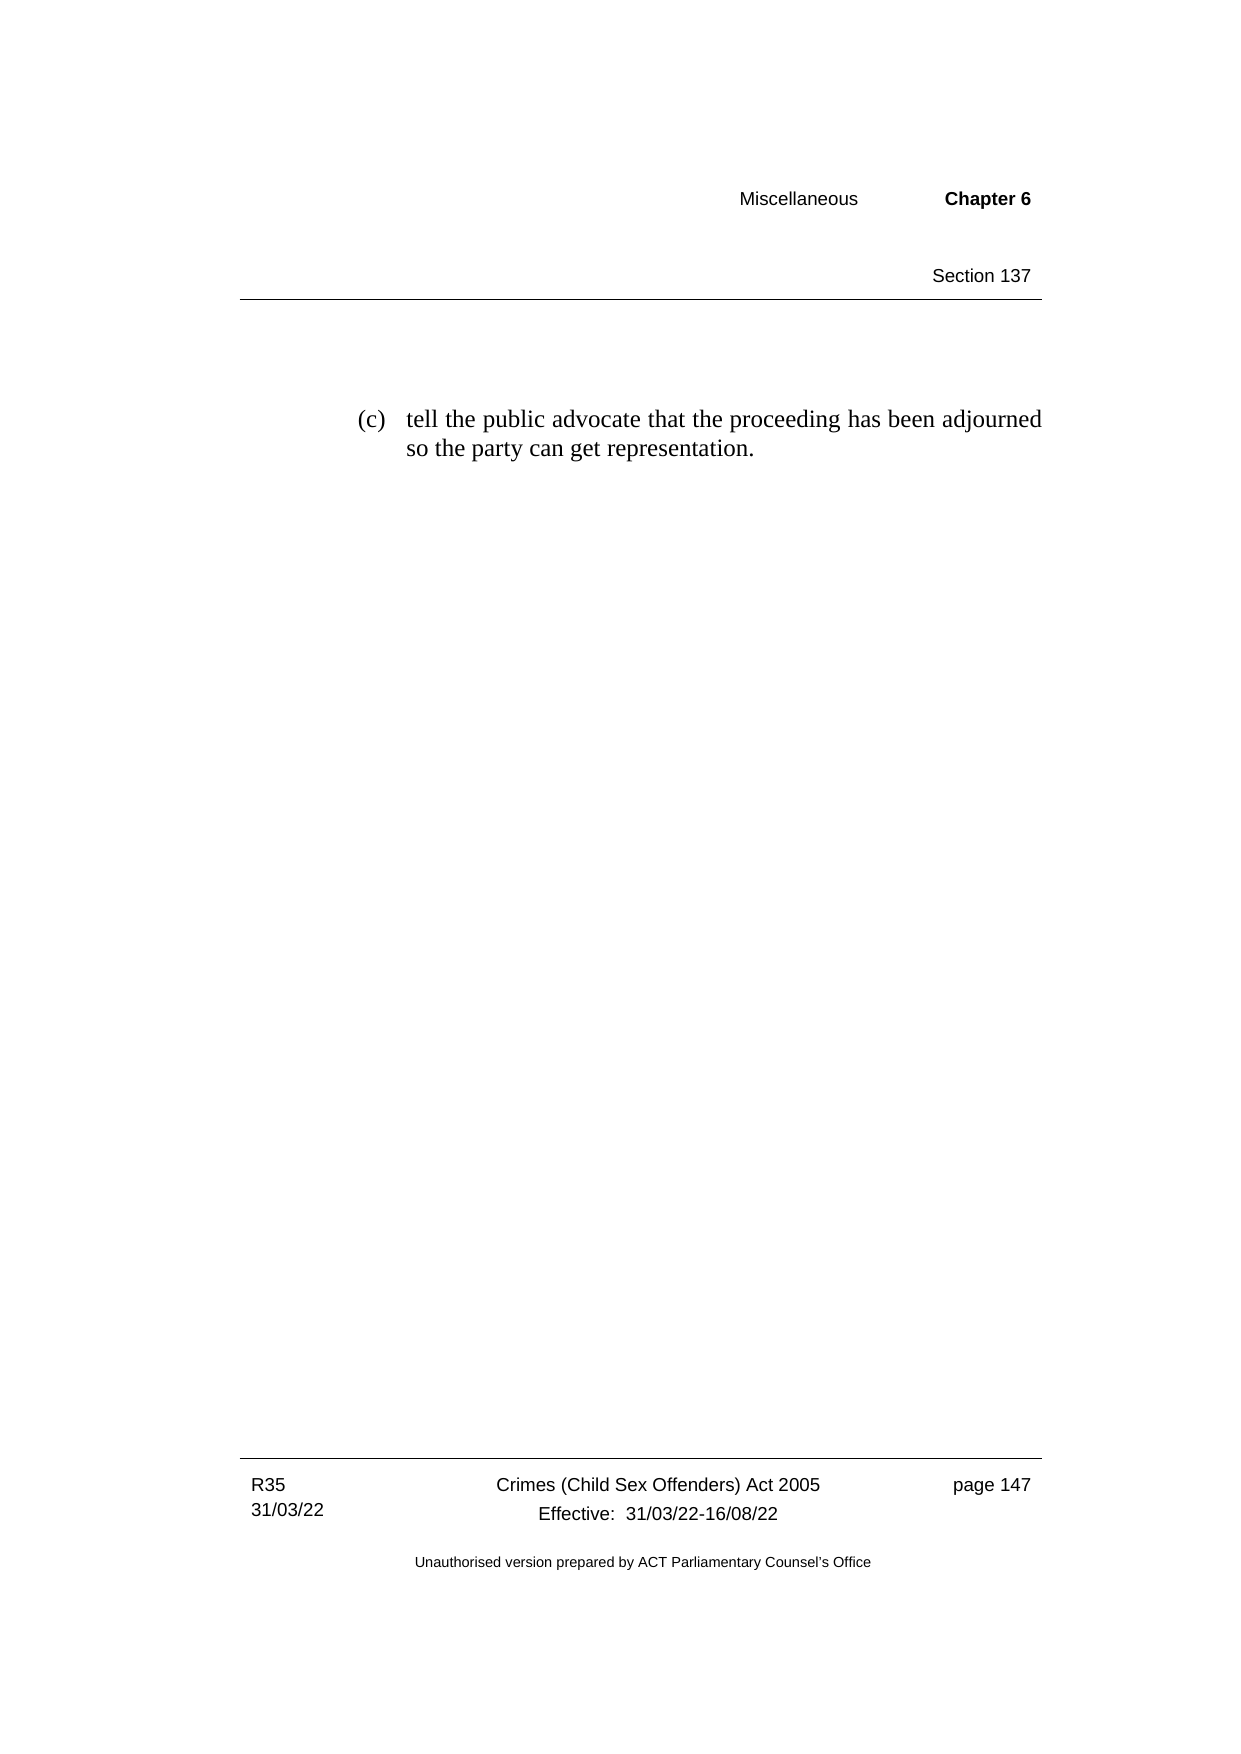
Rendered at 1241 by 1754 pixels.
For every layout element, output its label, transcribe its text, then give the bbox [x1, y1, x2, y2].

text (c) tell the public advocate that the proceeding has been adjourned so the party can get representation. [239, 404, 1042, 462]
